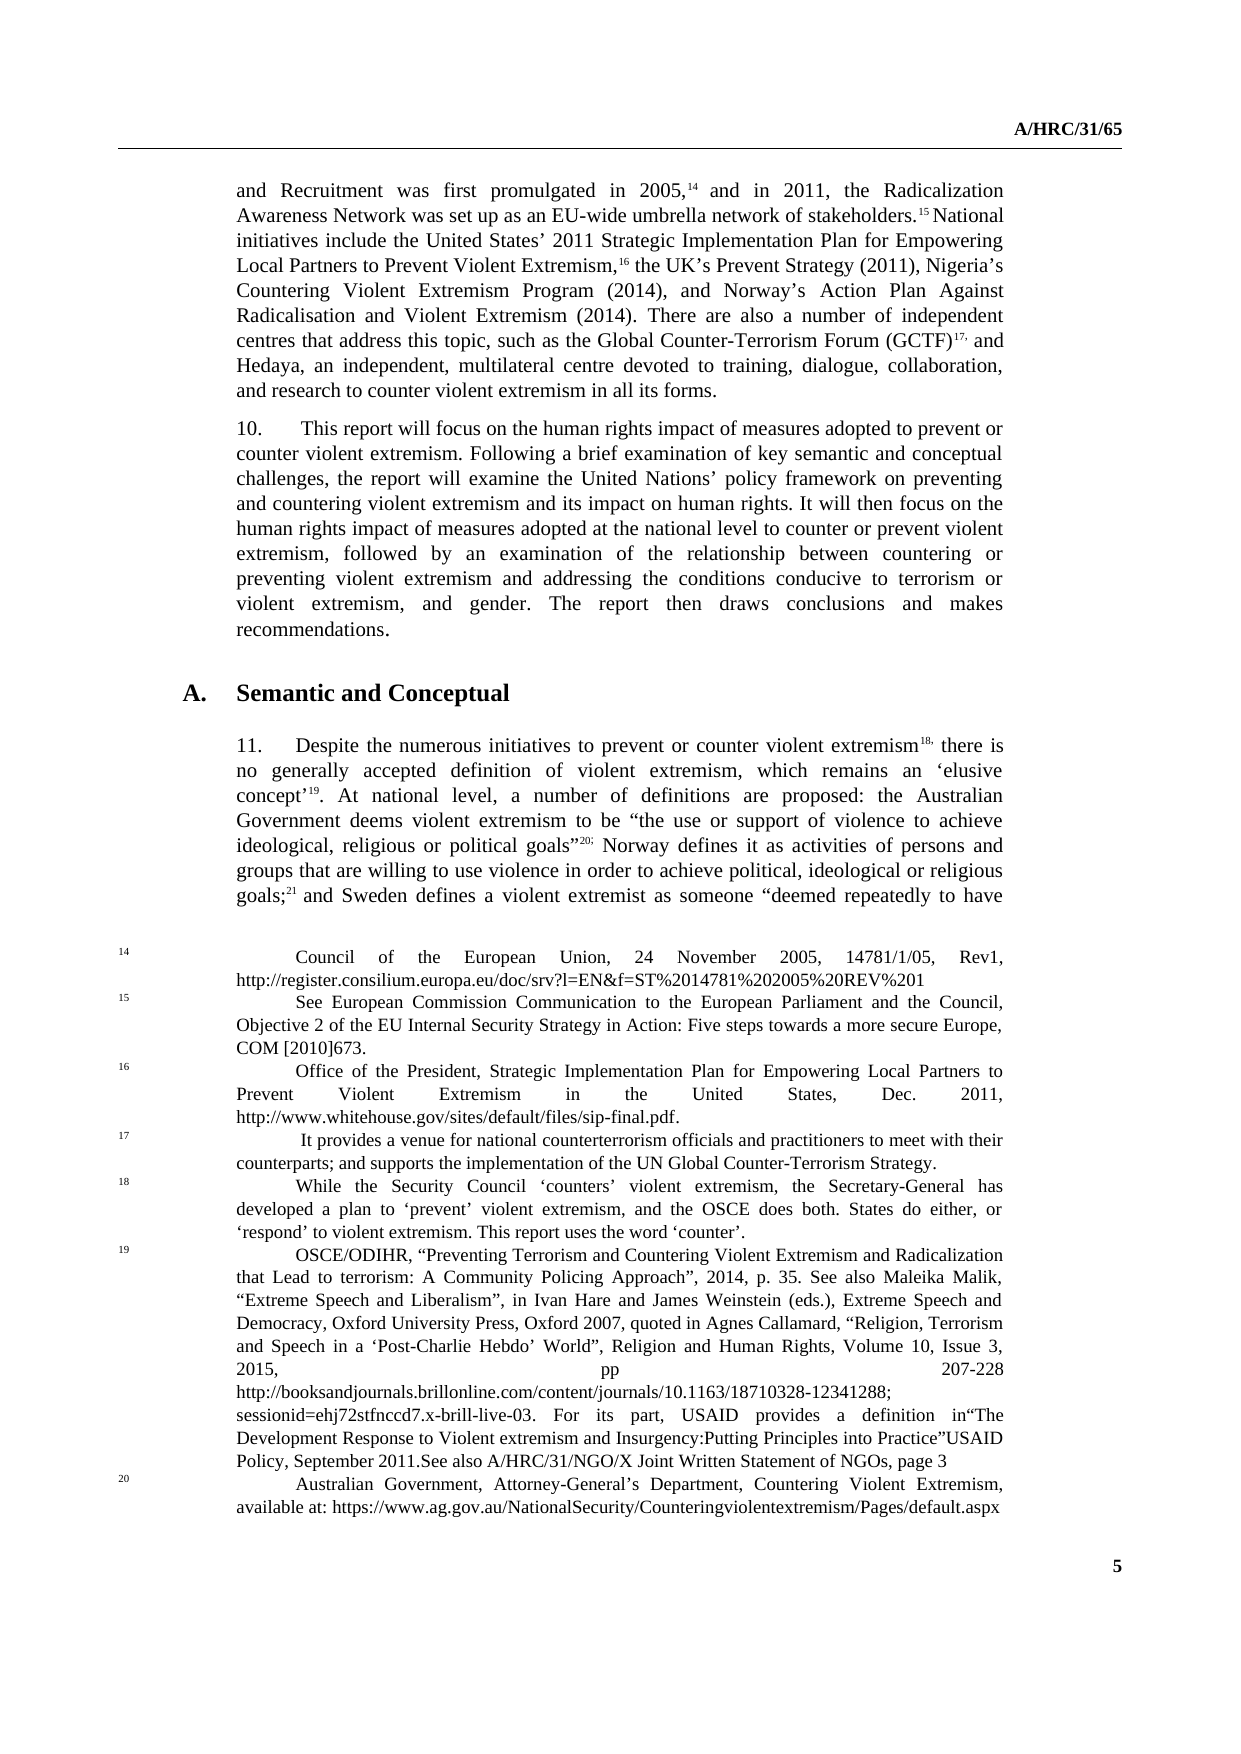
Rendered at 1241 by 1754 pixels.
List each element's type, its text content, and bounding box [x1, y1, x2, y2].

text 11. Despite the numerous initiatives to prevent or counter violent extremism, there is no generally accepted definition of violent extremism, which remains an ‘elusive concept’. At national level, a number of definitions are proposed: the Australian Government deems violent extremism to be “the use or support of violence to achieve ideological, religious or political goals”; Norway defines it as activities of persons and groups that are willing to use violence in order to achieve political, ideological or religious goals; and Sweden defines a violent extremist as someone “deemed repeatedly to have displayed behaviour that does not just accept the use of violence but also supports or exercises ideologically motivated violence to promote something”. [236, 732, 1004, 907]
text 9. The demonstrable inadequacy of a strict security approach to countering terrorism has precipitated a shift in the international community’s focus, towards measures targeted at addressing the underlying grievances that foster violent extremism. Though not an entirely novel approach, the recent proliferation of initiatives at the international, regional and national levels demonstrate the issue’s increasing significance on the global agenda. In addition to UN-led policy work, a few important examples include the February 2015 White House Summit on Countering Violent Extremism, the September 2015 Leaders’ Summit to Counter ISIL and Violent Extremism, and the establishment of The International Counterterrorism/Countering Violent Extremism Clearing-House Mechanism, along with various UNDP counter-extremism projects. At regional level, in December 2015 the OSCE adopted a Ministerial level Declaration on Preventing and Countering Violent Extremism and Radicalization that Lead to Terrorism and has started a campaign on the issue. A regularly updated EU Strategy on Prevention of Radicalization and Recruitment was first promulgated in 2005, and in 2011, the Radicalization Awareness Network was set up as an EU-wide umbrella network of stakeholders. National initiatives include the United States’ 2011 Strategic Implementation Plan for Empowering Local Partners to Prevent Violent Extremism, the UK’s Prevent Strategy (2011), Nigeria’s Countering Violent Extremism Program (2014), and Norway’s Action Plan Against Radicalisation and Violent Extremism (2014). There are also a number of independent centres that address this topic, such as the Global Counter-Terrorism Forum (GCTF), and Hedaya, an independent, multilateral centre devoted to training, dialogue, collaboration, and research to counter violent extremism in all its forms. [236, 177, 1004, 402]
text A. Semantic and Conceptual [118, 678, 1004, 707]
text 10. This report will focus on the human rights impact of measures adopted to prevent or counter violent extremism. Following a brief examination of key semantic and conceptual challenges, the report will examine the United Nations’ policy framework on preventing and countering violent extremism and its impact on human rights. It will then focus on the human rights impact of measures adopted at the national level to counter or prevent violent extremism, followed by an examination of the relationship between countering or preventing violent extremism and addressing the conditions conducive to terrorism or violent extremism, and gender. The report then draws conclusions and makes recommendations. [236, 415, 1004, 641]
